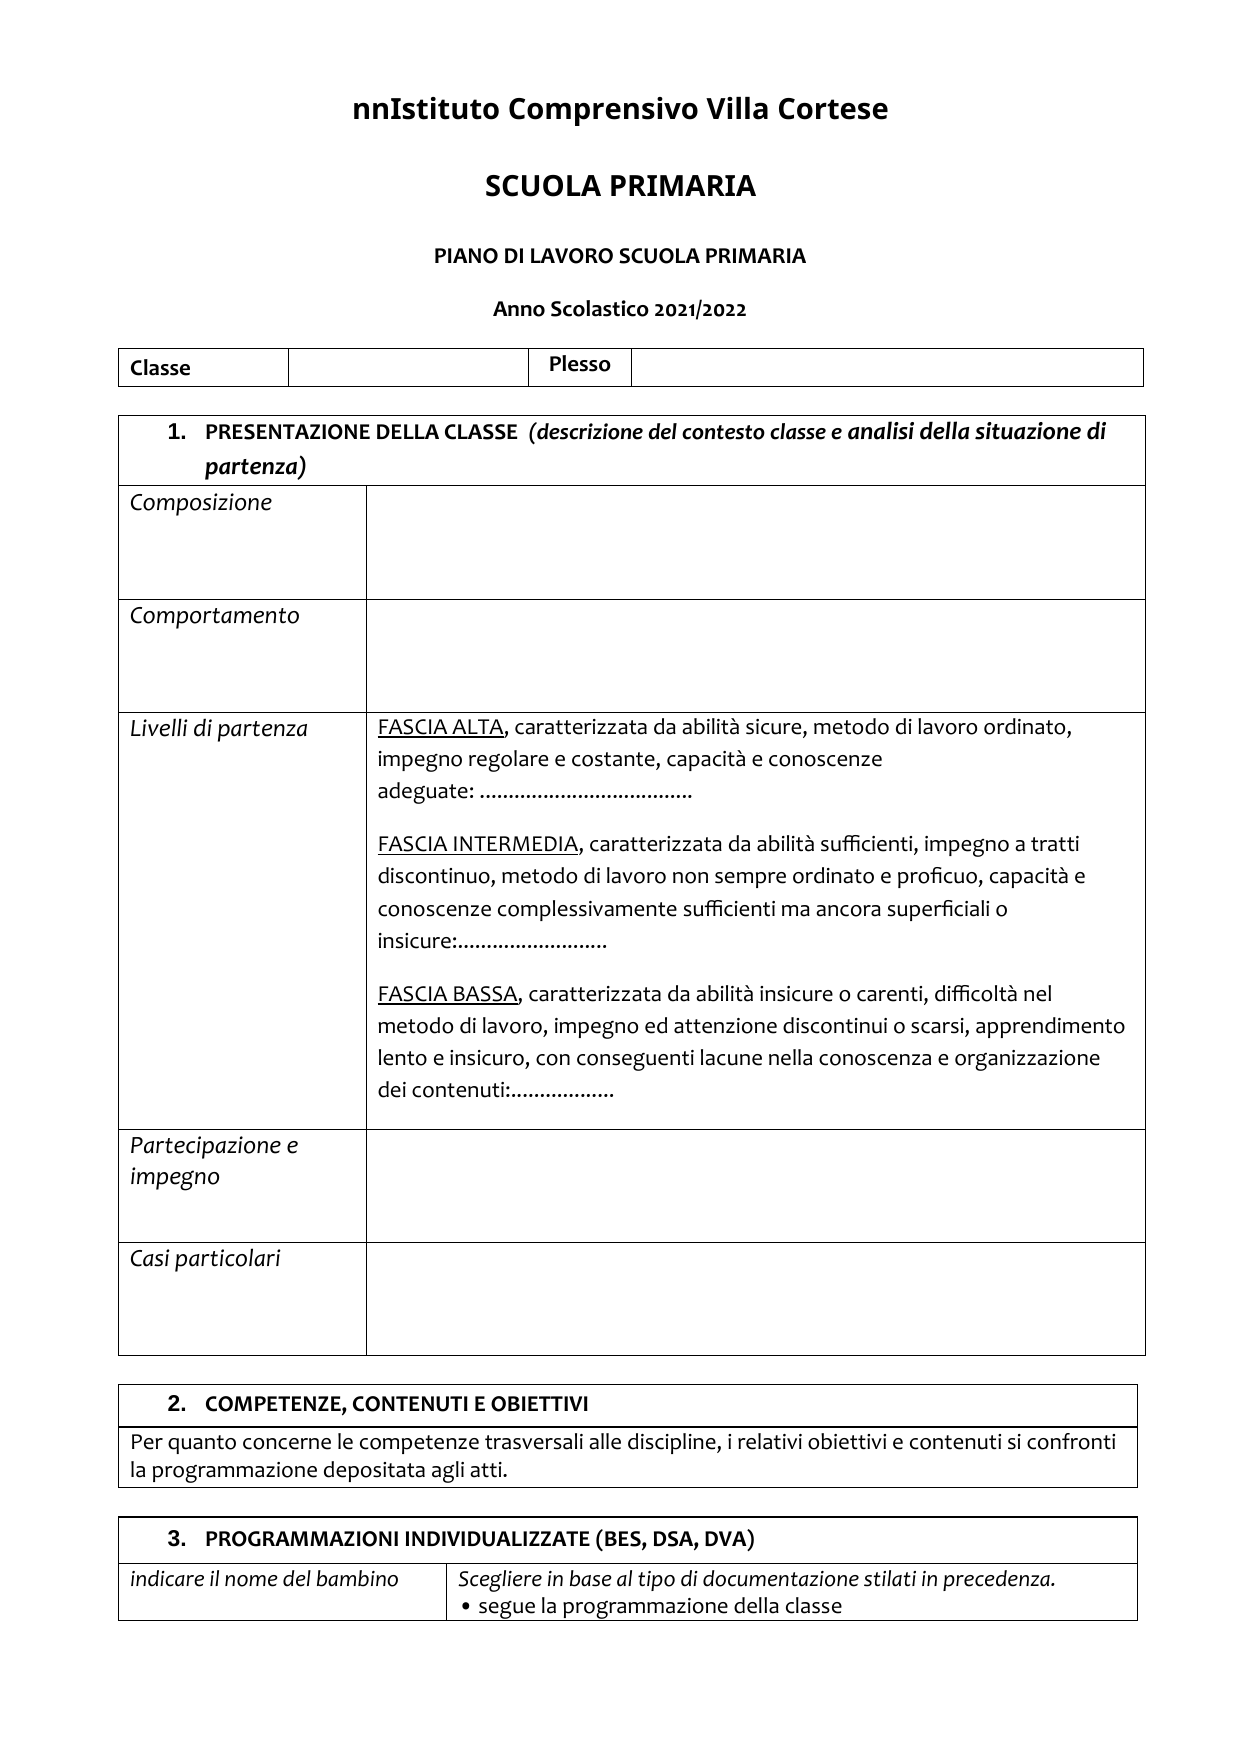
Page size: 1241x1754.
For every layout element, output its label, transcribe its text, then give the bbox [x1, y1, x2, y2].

table_header PRESENTAZIONE DELLA CLASSE (descrizione del contesto classe e analisi della situazione di partenza) [119, 416, 1145, 485]
text PIANO DI LAVORO SCUOLA PRIMARIA [118, 242, 1122, 270]
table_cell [119, 1564, 446, 1620]
table_header COMPETENZE, CONTENUTI E OBIETTIVI [119, 1385, 1137, 1426]
table_cell Partecipazione e impegno [119, 1130, 366, 1242]
table_cell Composizione [119, 486, 366, 598]
table_cell Casi particolari [119, 1243, 366, 1355]
table_cell Livelli di partenza [119, 713, 366, 1129]
table_header [289, 349, 528, 386]
table_cell Comportamento [119, 600, 366, 712]
table_cell [367, 486, 1145, 598]
table_cell Per quanto concerne le competenze trasversali alle discipline, i relativi obiettivi e contenuti si confronti la programmazione depositata agli atti. [119, 1428, 1137, 1487]
table_cell [367, 1243, 1145, 1355]
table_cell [447, 1564, 1137, 1620]
text Anno Scolastico 2021/2022 [118, 295, 1122, 323]
table_cell FASCIA ALTA, caratterizzata da abilità sicure, metodo di lavoro ordinato, impegno regolare e costante, capacità e conoscenze adeguate: ..................................... FASCIA INTERMEDIA, caratterizzata da abilità sufficienti, impegno a tratti discontinuo, metodo di lavoro non sempre ordinato e proficuo, capacità e conoscenze complessivamente sufficienti ma ancora superficiali o insicure:.......................... FASCIA BASSA, caratterizzata da abilità insicure o carenti, difficoltà nel metodo di lavoro, impegno ed attenzione discontinui o scarsi, apprendimento lento e insicuro, con conseguenti lacune nella conoscenza e organizzazione dei contenuti:.................. [367, 713, 1145, 1129]
text SCUOLA PRIMARIA [118, 165, 1123, 205]
table_cell [367, 1130, 1145, 1242]
table_header [632, 349, 1143, 386]
table_cell [367, 600, 1145, 712]
table_header Plesso [529, 349, 631, 386]
text nnIstituto Comprensivo Villa Cortese [118, 89, 1123, 128]
table_header PROGRAMMAZIONI INDIVIDUALIZZATE (BES, DSA, DVA) [119, 1518, 1137, 1563]
table_header Classe [119, 349, 288, 386]
